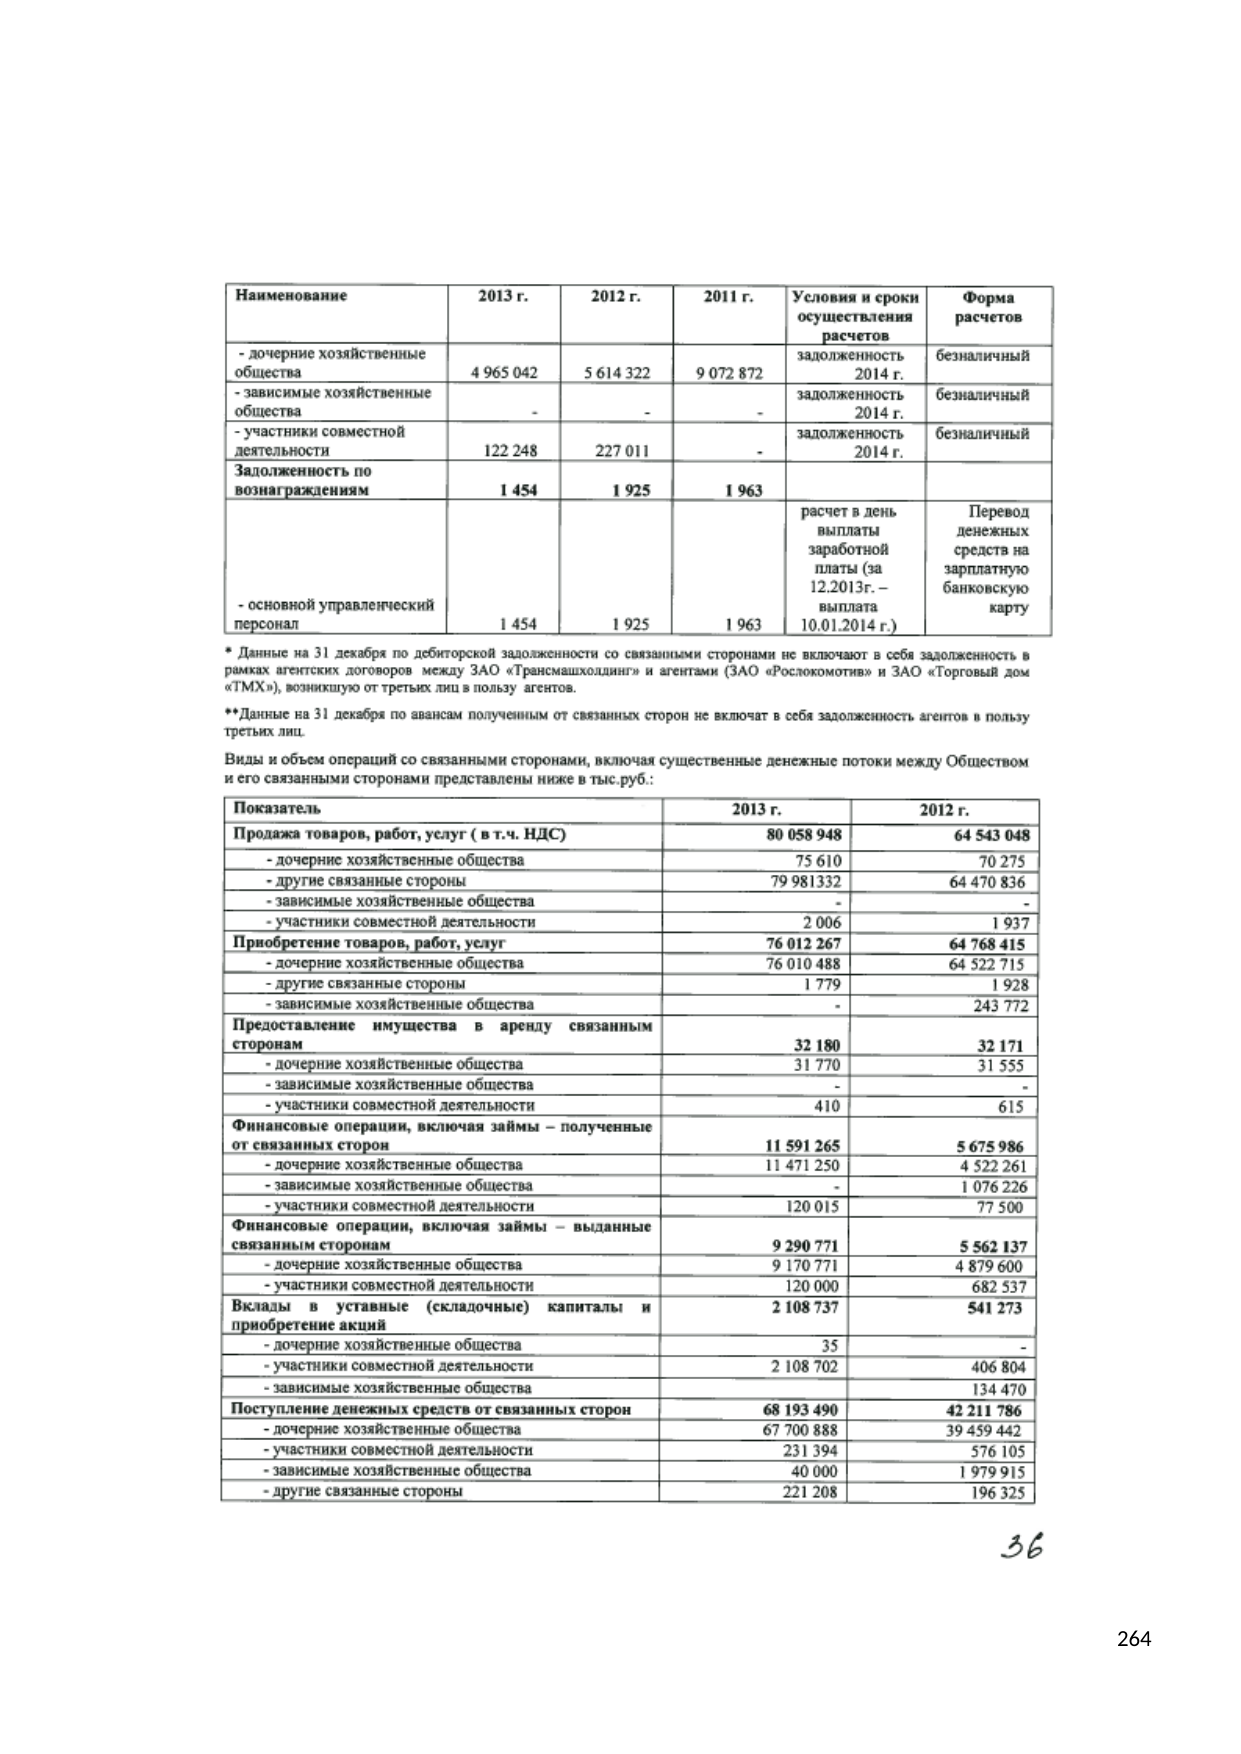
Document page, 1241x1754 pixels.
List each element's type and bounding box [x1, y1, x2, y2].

picture [177, 258, 1067, 1576]
